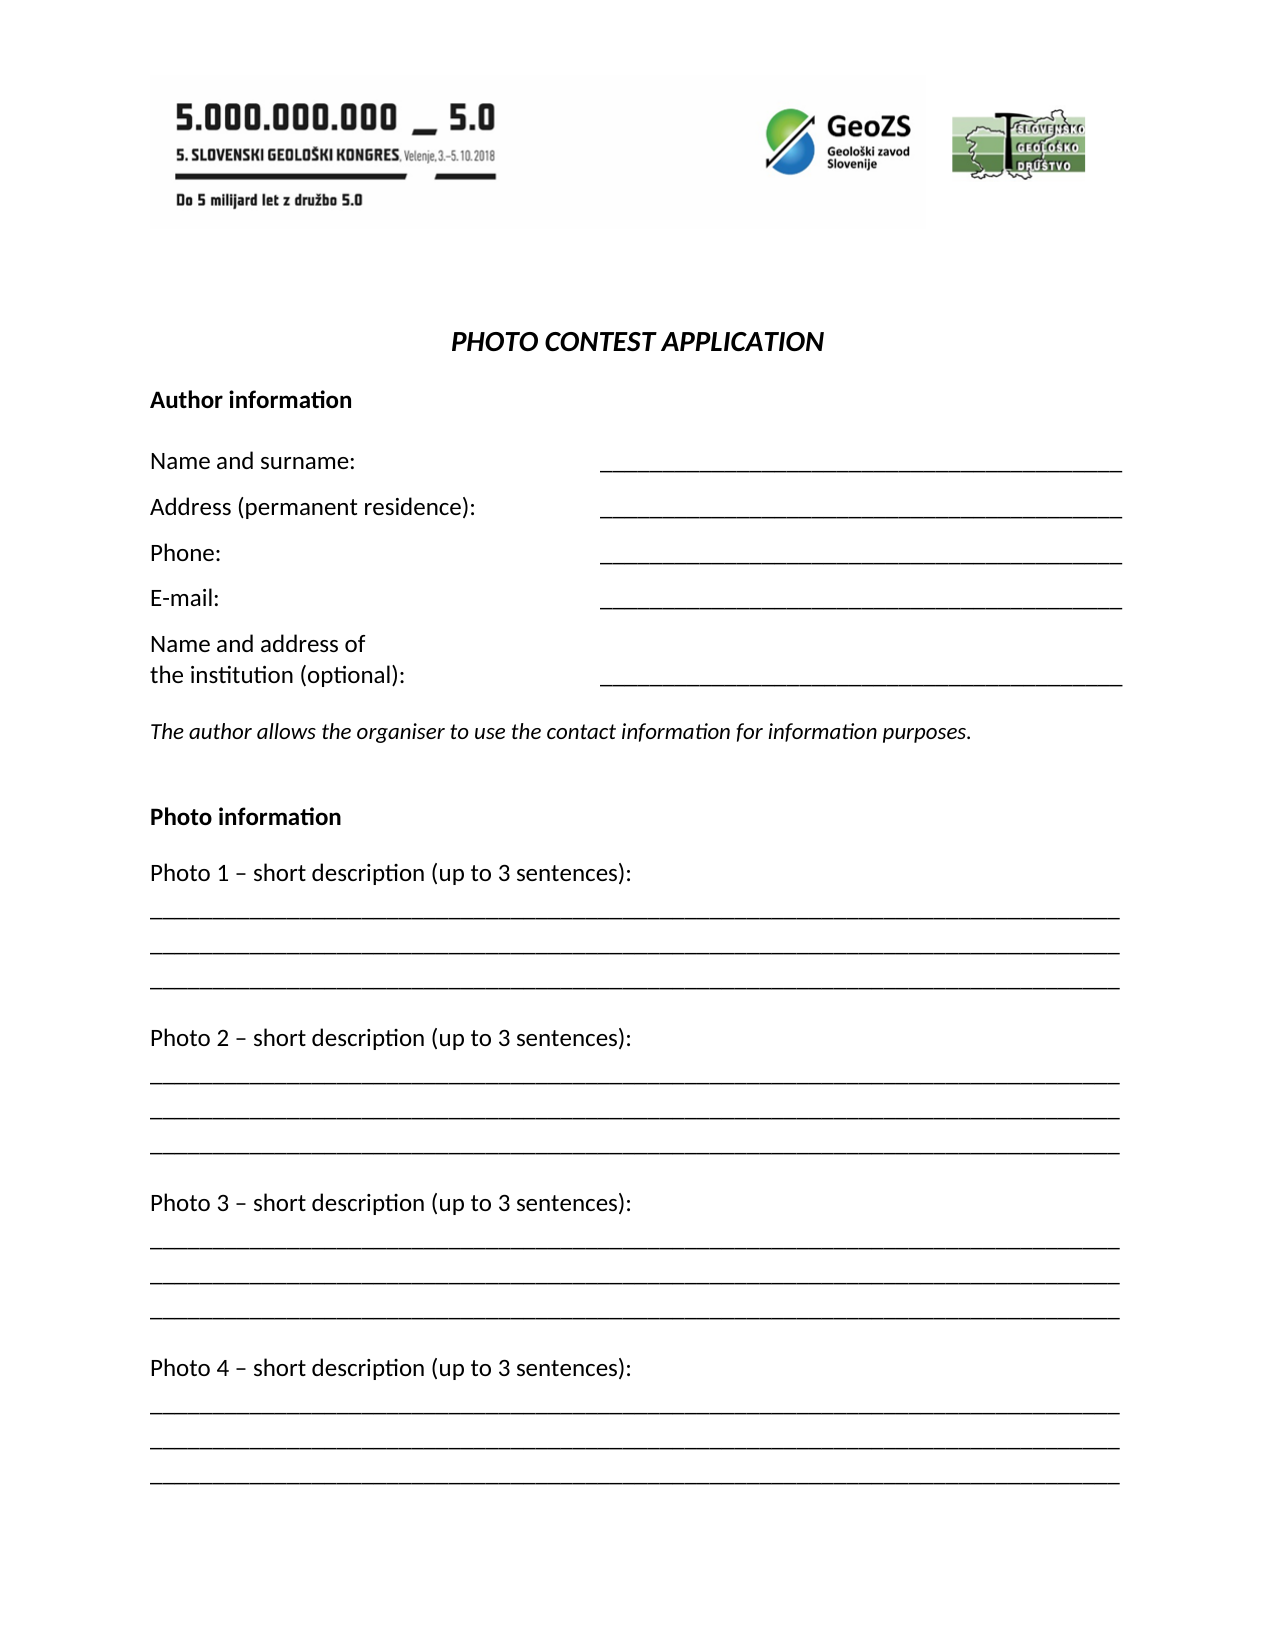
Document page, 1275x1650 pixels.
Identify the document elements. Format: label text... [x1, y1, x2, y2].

text the institution (optional): __________________________________________ [150, 659, 1125, 689]
text The author allows the organiser to use the contact information for information purposes. [150, 717, 1125, 745]
text Photo information [150, 801, 1125, 832]
picture [150, 75, 927, 229]
picture [950, 105, 1085, 180]
text Phone: __________________________________________ [150, 537, 1125, 567]
text Name and address of [150, 628, 1125, 659]
text Photo 2 – short description (up to 3 sentences): __________________________________________________________________________________________________________________________________________________________________________________________________________________________________________ [150, 1022, 1125, 1157]
text E-mail: __________________________________________ [150, 583, 1125, 613]
text Address (permanent residence): __________________________________________ [150, 491, 1125, 522]
text Author information [150, 384, 1125, 415]
text Photo 1 – short description (up to 3 sentences): __________________________________________________________________________________________________________________________________________________________________________________________________________________________________________ [150, 857, 1125, 992]
text Photo 3 – short description (up to 3 sentences): __________________________________________________________________________________________________________________________________________________________________________________________________________________________________________ [150, 1187, 1125, 1322]
text PHOTO CONTEST APPLICATION [150, 323, 1125, 358]
text Name and surname: __________________________________________ [150, 445, 1125, 476]
text Photo 4 – short description (up to 3 sentences): __________________________________________________________________________________________________________________________________________________________________________________________________________________________________________ [150, 1352, 1125, 1487]
